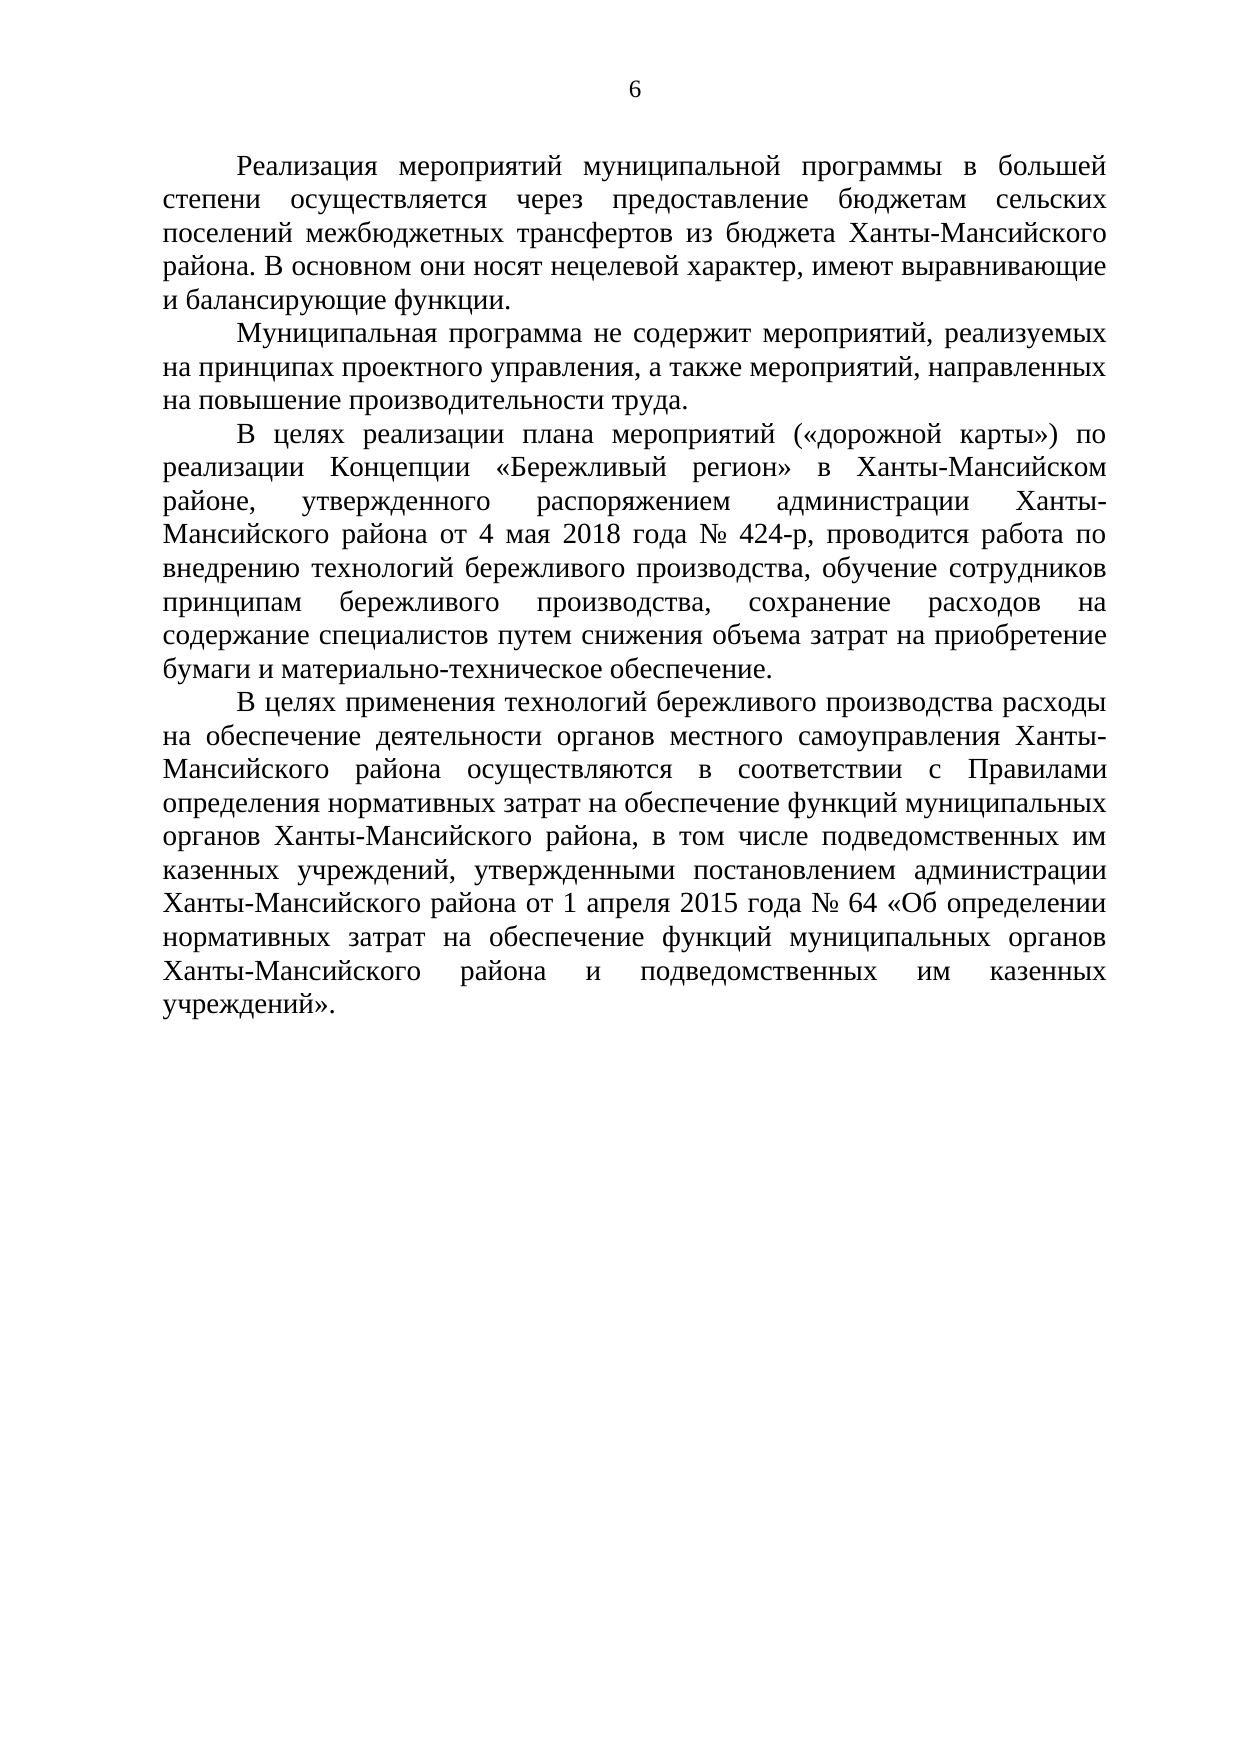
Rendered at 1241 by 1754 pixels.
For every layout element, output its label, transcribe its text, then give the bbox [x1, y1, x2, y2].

text Реализация мероприятий муниципальной программы в большей степени осуществляется через предоставление бюджетам сельских поселений межбюджетных трансфертов из бюджета Ханты-Мансийского района. В основном они носят нецелевой характер, имеют выравнивающие и балансирующие функции. [162, 148, 1107, 315]
text Муниципальная программа не содержит мероприятий, реализуемых на принципах проектного управления, а также мероприятий, направленных на повышение производительности труда. [162, 315, 1107, 416]
text В целях применения технологий бережливого производства расходы на обеспечение деятельности органов местного самоуправления Ханты-Мансийского района осуществляются в соответствии с Правилами определения нормативных затрат на обеспечение функций муниципальных органов Ханты-Мансийского района, в том числе подведомственных им казенных учреждений, утвержденными постановлением администрации Ханты-Мансийского района от 1 апреля 2015 года № 64 «Об определении нормативных затрат на обеспечение функций муниципальных органов Ханты-Мансийского района и подведомственных им казенных учреждений». [162, 684, 1107, 1020]
text В целях реализации плана мероприятий («дорожной карты») по реализации Концепции «Бережливый регион» в Ханты-Мансийском районе, утвержденного распоряжением администрации Ханты-Мансийского района от 4 мая 2018 года № 424-р, проводится работа по внедрению технологий бережливого производства, обучение сотрудников принципам бережливого производства, сохранение расходов на содержание специалистов путем снижения объема затрат на приобретение бумаги и материально-техническое обеспечение. [162, 416, 1107, 684]
